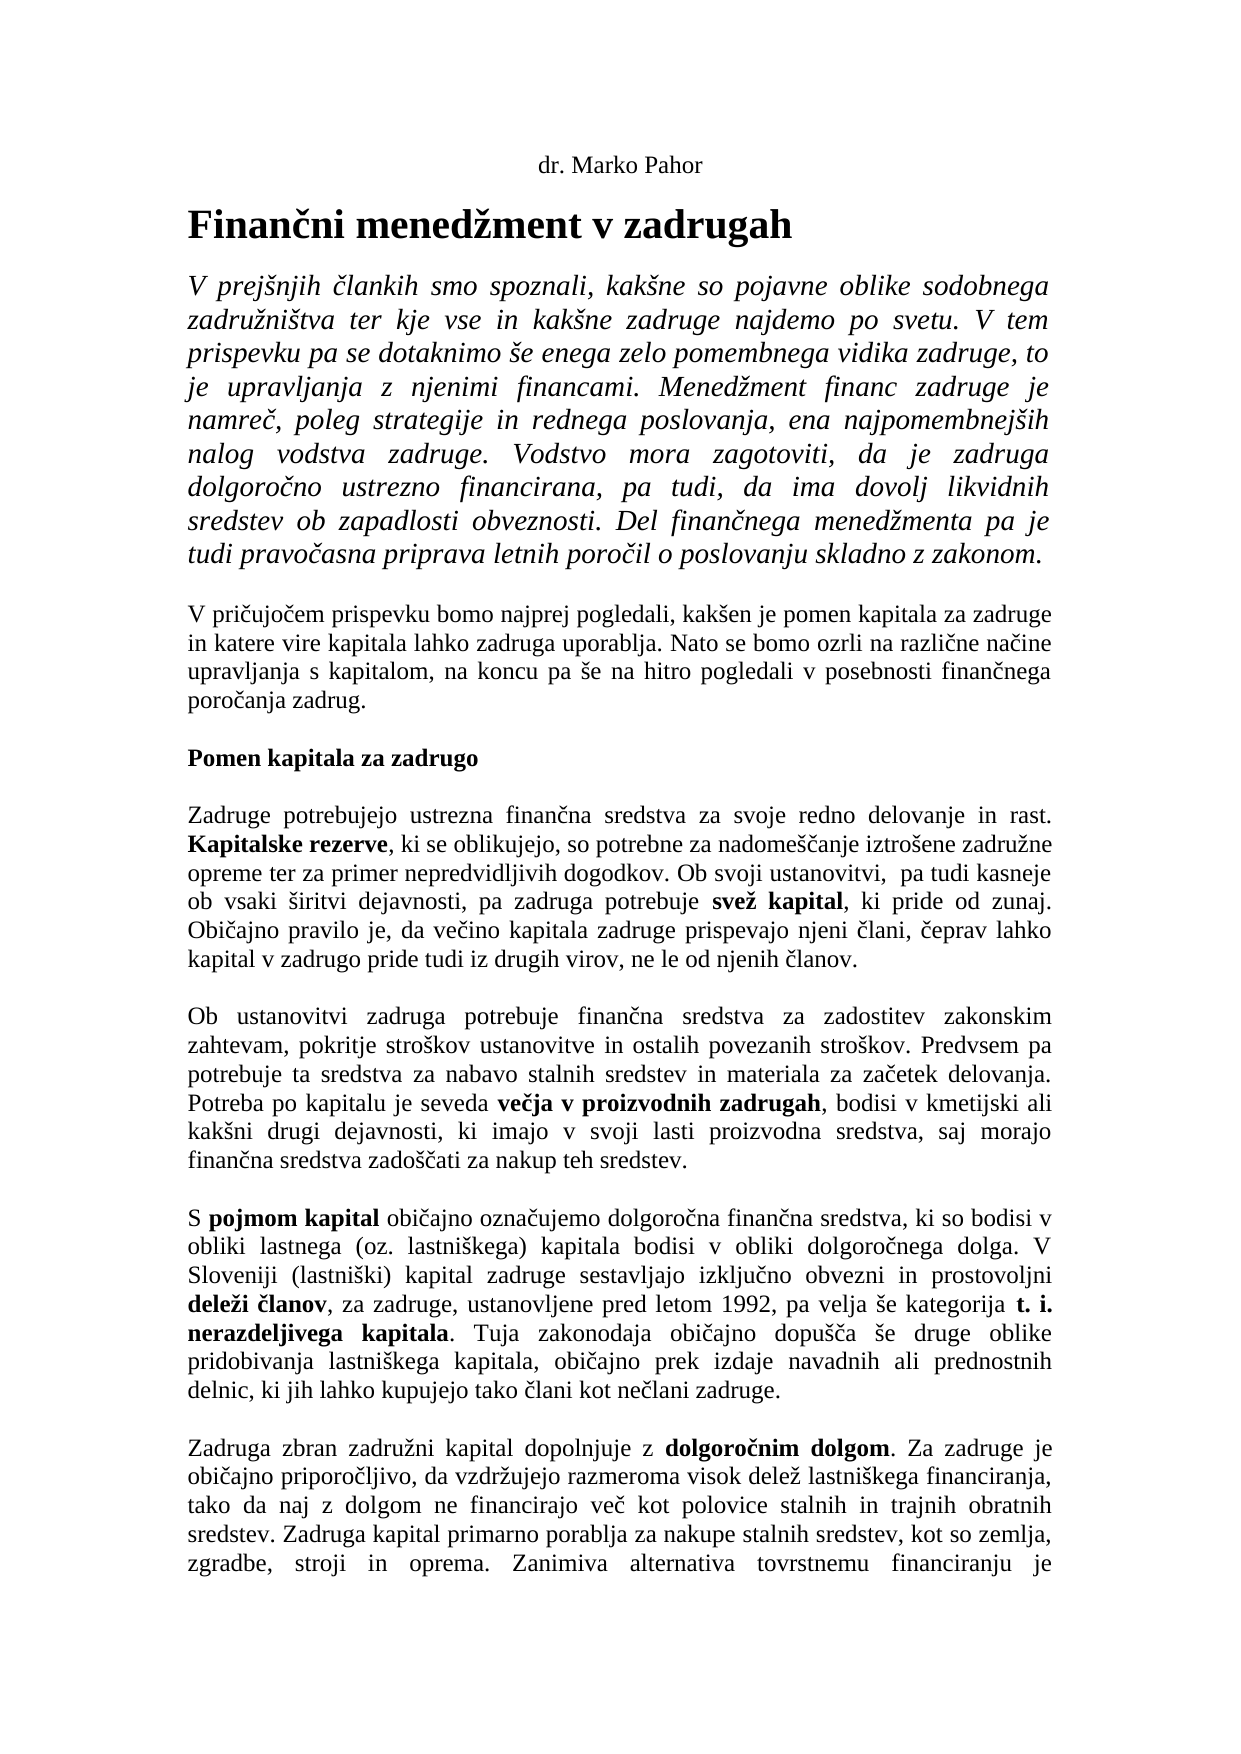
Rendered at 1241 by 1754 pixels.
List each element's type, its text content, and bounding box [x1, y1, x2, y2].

text Zadruge potrebujejo ustrezna finančna sredstva za svoje redno delovanje in rast. Kapitalske rezerve, ki se oblikujejo, so potrebne za nadomeščanje iztrošene zadružne opreme ter za primer nepredvidljivih dogodkov. Ob svoji ustanovitvi, pa tudi kasneje ob vsaki širitvi dejavnosti, pa zadruga potrebuje svež kapital, ki pride od zunaj. Običajno pravilo je, da večino kapitala zadruge prispevajo njeni člani, čeprav lahko kapital v zadrugo pride tudi iz drugih virov, ne le od njenih članov. [187, 800, 1053, 973]
text Finančni menedžment v zadrugah [187, 199, 1053, 247]
text Pomen kapitala za zadrugo [187, 743, 1053, 771]
text V prejšnjih člankih smo spoznali, kakšne so pojavne oblike sodobnega zadružništva ter kje vse in kakšne zadruge najdemo po svetu. V tem prispevku pa se dotaknimo še enega zelo pomembnega vidika zadruge, to je upravljanja z njenimi financami. Menedžment financ zadruge je namreč, poleg strategije in rednega poslovanja, ena najpomembnejših nalog vodstva zadruge. Vodstvo mora zagotoviti, da je zadruga dolgoročno ustrezno financirana, pa tudi, da ima dovolj likvidnih sredstev ob zapadlosti obveznosti. Del finančnega menedžmenta pa je tudi pravočasna priprava letnih poročil o poslovanju skladno z zakonom. [187, 268, 1053, 570]
text Ob ustanovitvi zadruga potrebuje finančna sredstva za zadostitev zakonskim zahtevam, pokritje stroškov ustanovitve in ostalih povezanih stroškov. Predvsem pa potrebuje ta sredstva za nabavo stalnih sredstev in materiala za začetek delovanja. Potreba po kapitalu je seveda večja v proizvodnih zadrugah, bodisi v kmetijski ali kakšni drugi dejavnosti, ki imajo v svoji lasti proizvodna sredstva, saj morajo finančna sredstva zadoščati za nakup teh sredstev. [187, 1001, 1053, 1174]
text S pojmom kapital običajno označujemo dolgoročna finančna sredstva, ki so bodisi v obliki lastnega (oz. lastniškega) kapitala bodisi v obliki dolgoročnega dolga. V Sloveniji (lastniški) kapital zadruge sestavljajo izključno obvezni in prostovoljni deleži članov, za zadruge, ustanovljene pred letom 1992, pa velja še kategorija t. i. nerazdeljivega kapitala. Tuja zakonodaja običajno dopušča še druge oblike pridobivanja lastniškega kapitala, običajno prek izdaje navadnih ali prednostnih delnic, ki jih lahko kupujejo tako člani kot nečlani zadruge. [187, 1203, 1053, 1404]
text V pričujočem prispevku bomo najprej pogledali, kakšen je pomen kapitala za zadruge in katere vire kapitala lahko zadruga uporablja. Nato se bomo ozrli na različne načine upravljanja s kapitalom, na koncu pa še na hitro pogledali v posebnosti finančnega poročanja zadrug. [187, 599, 1053, 714]
text dr. Marko Pahor [187, 150, 1053, 179]
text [187, 1433, 1053, 1576]
